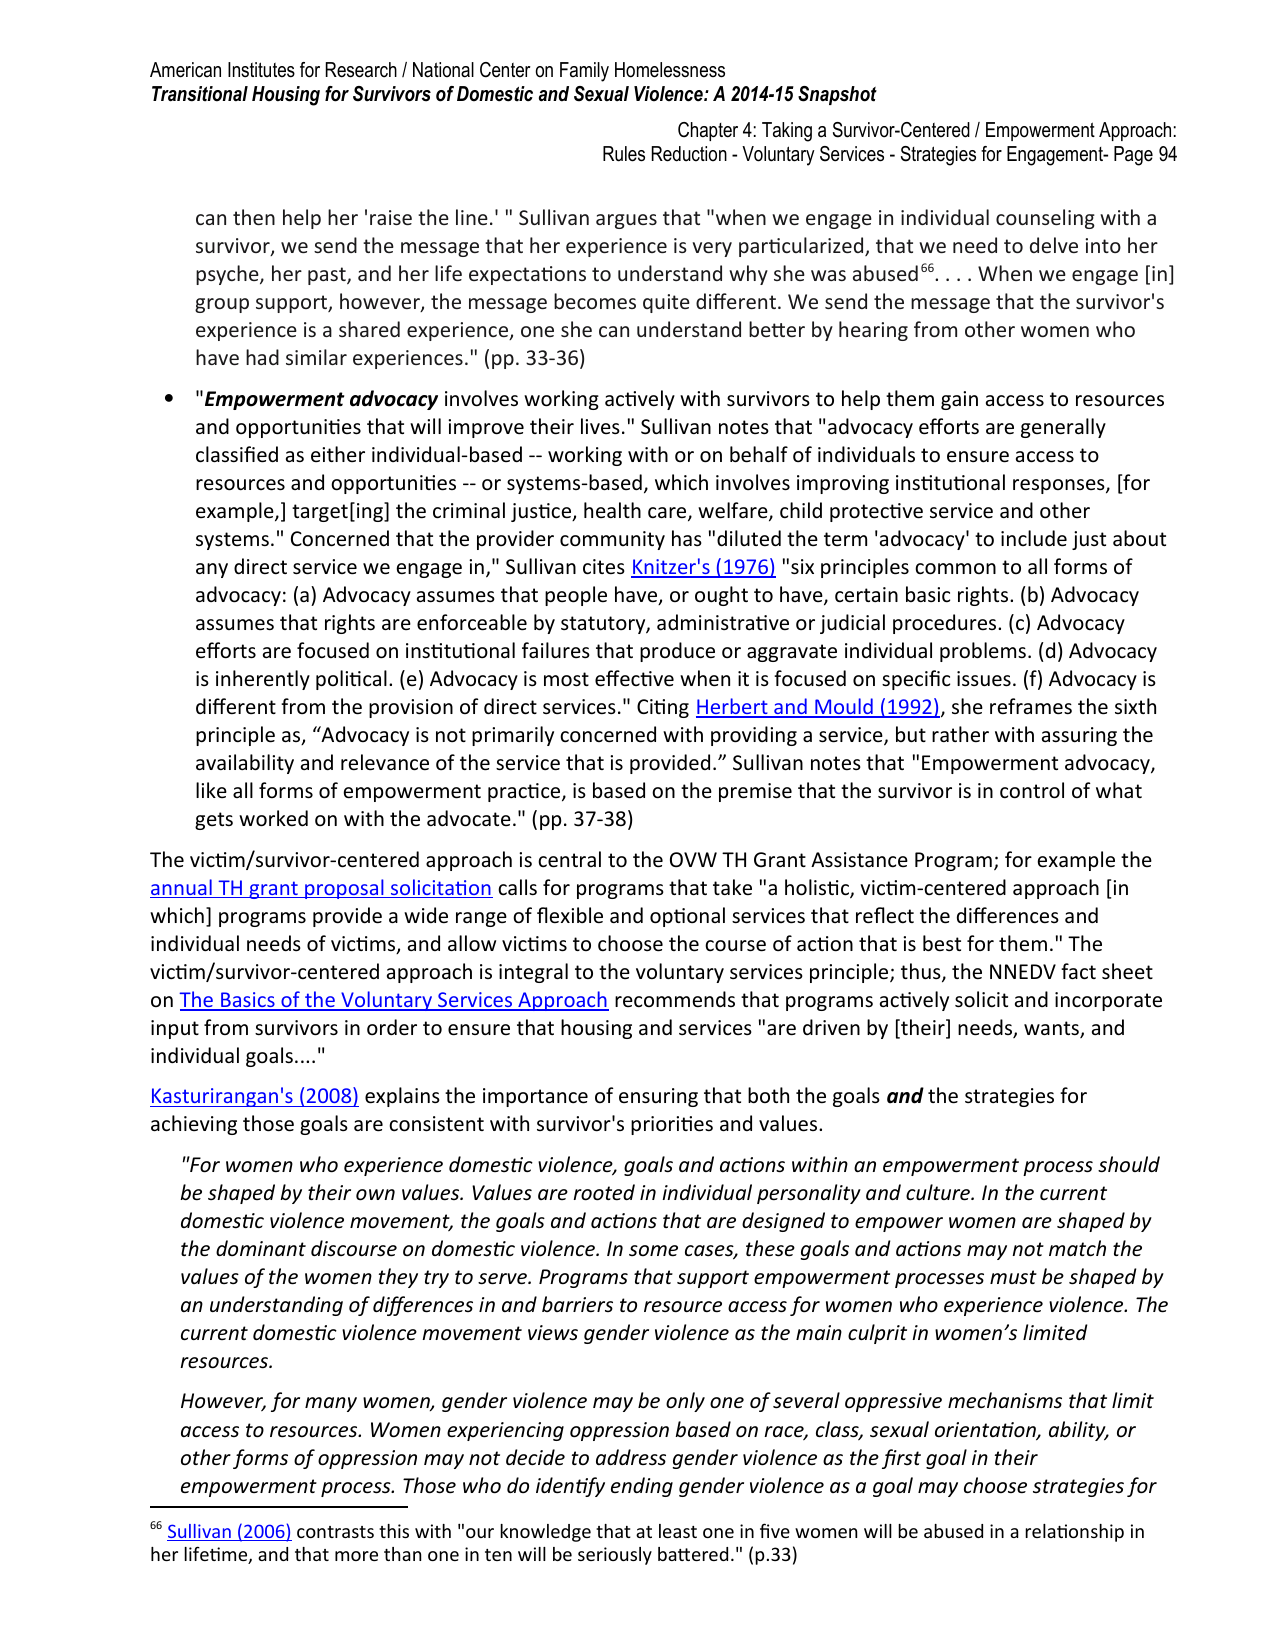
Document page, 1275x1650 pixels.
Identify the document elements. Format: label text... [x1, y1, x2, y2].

list "Empowerment advocacy involves working actively with survivors to help them gain access to resources and opportunities that will improve their lives." Sullivan notes that "advocacy efforts are generally classified as either individual-based -- working with or on behalf of individuals to ensure access to resources and opportunities -- or systems-based, which involves improving institutional responses, [for example,] target[ing] the criminal justice, health care, welfare, child protective service and other systems." Concerned that the provider community has "diluted the term 'advocacy' to include just about any direct service we engage in," Sullivan cites Knitzer's (1976) "six principles common to all forms of advocacy: (a) Advocacy assumes that people have, or ought to have, certain basic rights. (b) Advocacy assumes that rights are enforceable by statutory, administrative or judicial procedures. (c) Advocacy efforts are focused on institutional failures that produce or aggravate individual problems. (d) Advocacy is inherently political. (e) Advocacy is most effective when it is focused on specific issues. (f) Advocacy is different from the provision of direct services." Citing Herbert and Mould (1992), she reframes the sixth principle as, “Advocacy is not primarily concerned with providing a service, but rather with assuring the availability and relevance of the service that is provided.” Sullivan notes that "Empowerment advocacy, like all forms of empowerment practice, is based on the premise that the survivor is in control of what gets worked on with the advocate." (pp. 37-38) [165, 384, 1177, 832]
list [165, 203, 1177, 371]
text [180, 1387, 1177, 1499]
text "For women who experience domestic violence, goals and actions within an empowerment process should be shaped by their own values. Values are rooted in individual personality and culture. In the current domestic violence movement, the goals and actions that are designed to empower women are shaped by the dominant discourse on domestic violence. In some cases, these goals and actions may not match the values of the women they try to serve. Programs that support empowerment processes must be shaped by an understanding of differences in and barriers to resource access for women who experience violence. The current domestic violence movement views gender violence as the main culprit in women’s limited resources. [180, 1150, 1177, 1374]
text The victim/survivor-centered approach is central to the OVW TH Grant Assistance Program; for example the annual TH grant proposal solicitation calls for programs that take "a holistic, victim-centered approach [in which] programs provide a wide range of flexible and optional services that reflect the differences and individual needs of victims, and allow victims to choose the course of action that is best for them." The victim/survivor-centered approach is integral to the voluntary services principle; thus, the NNEDV fact sheet on The Basics of the Voluntary Services Approach recommends that programs actively solicit and incorporate input from survivors in order to ensure that housing and services "are driven by [their] needs, wants, and individual goals...." [150, 845, 1177, 1069]
text Kasturirangan's (2008) explains the importance of ensuring that both the goals and the strategies for achieving those goals are consistent with survivor's priorities and values. [150, 1081, 1177, 1137]
